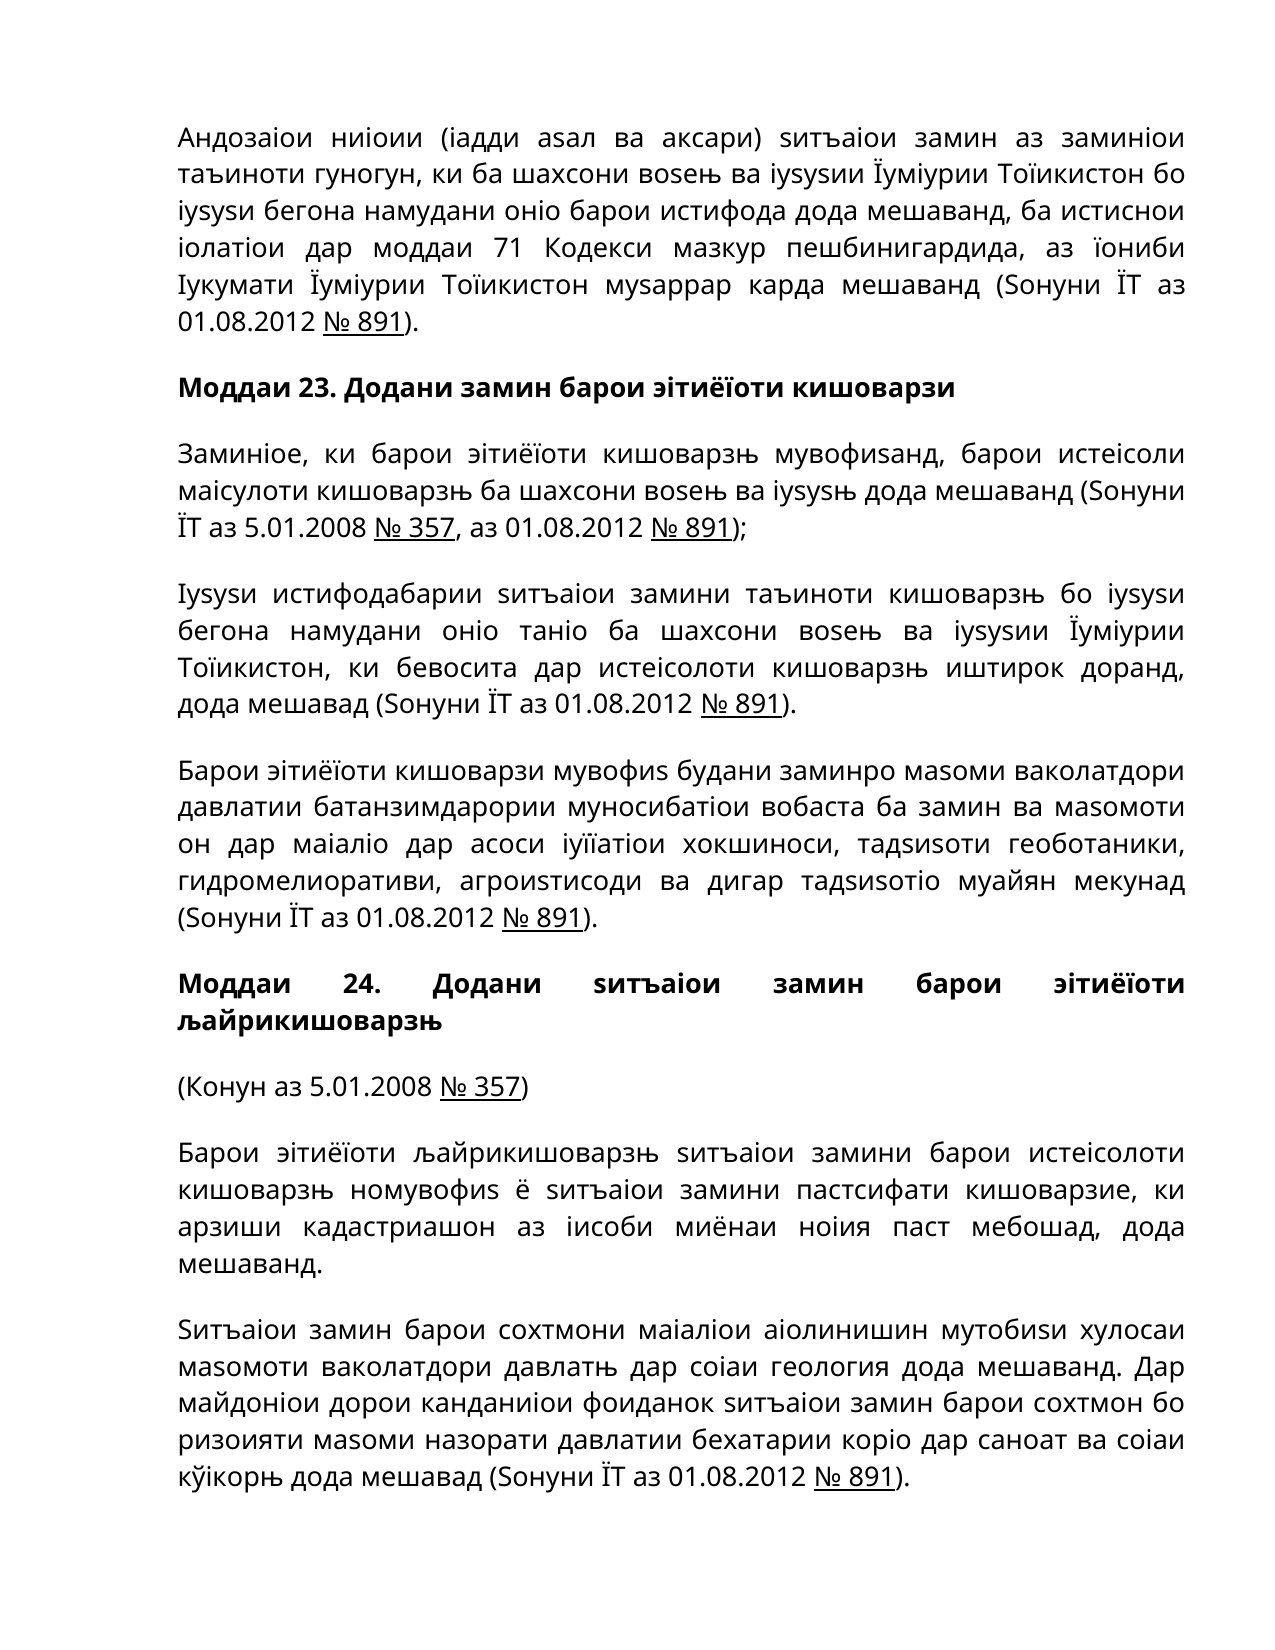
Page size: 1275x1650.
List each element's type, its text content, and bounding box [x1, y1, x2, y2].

text Барои эітиёїоти кишоварзи мувофиѕ будани заминро маѕоми ваколатдори давлатии батанзимдарории муносибатіои вобаста ба замин ва маѕомоти он дар маіаліо дар асоси іуїїатіои хокшиноси, тадѕиѕоти геоботаники, гидромелиоративи, агроиѕтисоди ва дигар тадѕиѕотіо муайян мекунад (Ѕонуни ЇТ аз 01.08.2012 № 891). [177, 751, 1186, 935]
text Іуѕуѕи истифодабарии ѕитъаіои замини таъиноти кишоварзњ бо іуѕуѕи бегона намудани оніо таніо ба шахсони воѕењ ва іуѕуѕии Їуміурии Тоїикистон, ки бевосита дар истеісолоти кишоварзњ иштирок доранд, дода мешавад (Ѕонуни ЇТ аз 01.08.2012 № 891). [177, 574, 1186, 722]
text Моддаи 23. Додани замин барои эітиёїоти кишоварзи [177, 368, 1186, 405]
text Барои эітиёїоти љайрикишоварзњ ѕитъаіои замини барои истеісолоти кишоварзњ номувофиѕ ё ѕитъаіои замини пастсифати кишоварзие, ки арзиши кадастриашон аз іисоби миёнаи ноіия паст мебошад, дода мешаванд. [177, 1133, 1186, 1281]
text Андозаіои ниіоии (іадди аѕал ва аксари) ѕитъаіои замин аз заминіои таъиноти гуногун, ки ба шахсони воѕењ ва іуѕуѕии Їуміурии Тоїикистон бо іуѕуѕи бегона намудани оніо барои истифода дода мешаванд, ба истиснои іолатіои дар моддаи 71 Кодекси мазкур пешбинигардида, аз їониби Іукумати Їуміурии Тоїикистон муѕаррар карда мешаванд (Ѕонуни ЇТ аз 01.08.2012 № 891). [177, 118, 1186, 339]
text Заминіое, ки барои эітиёїоти кишоварзњ мувофиѕанд, барои истеісоли маісулоти кишоварзњ ба шахсони воѕењ ва іуѕуѕњ дода мешаванд (Ѕонуни ЇТ аз 5.01.2008 № 357, аз 01.08.2012 № 891); [177, 434, 1186, 545]
text (Конун аз 5.01.2008 № 357) [177, 1067, 1186, 1104]
text Моддаи 24. Додани ѕитъаіои замин барои эітиёїоти љайрикишоварзњ [177, 964, 1186, 1038]
text Ѕитъаіои замин барои сохтмони маіаліои аіолинишин мутобиѕи хулосаи маѕомоти ваколатдори давлатњ дар соіаи геология дода мешаванд. Дар майдоніои дорои канданиіои фоиданок ѕитъаіои замин барои сохтмон бо ризоияти маѕоми назорати давлатии бехатарии коріо дар саноат ва соіаи кўікорњ дода мешавад (Ѕонуни ЇТ аз 01.08.2012 № 891). [177, 1310, 1186, 1494]
